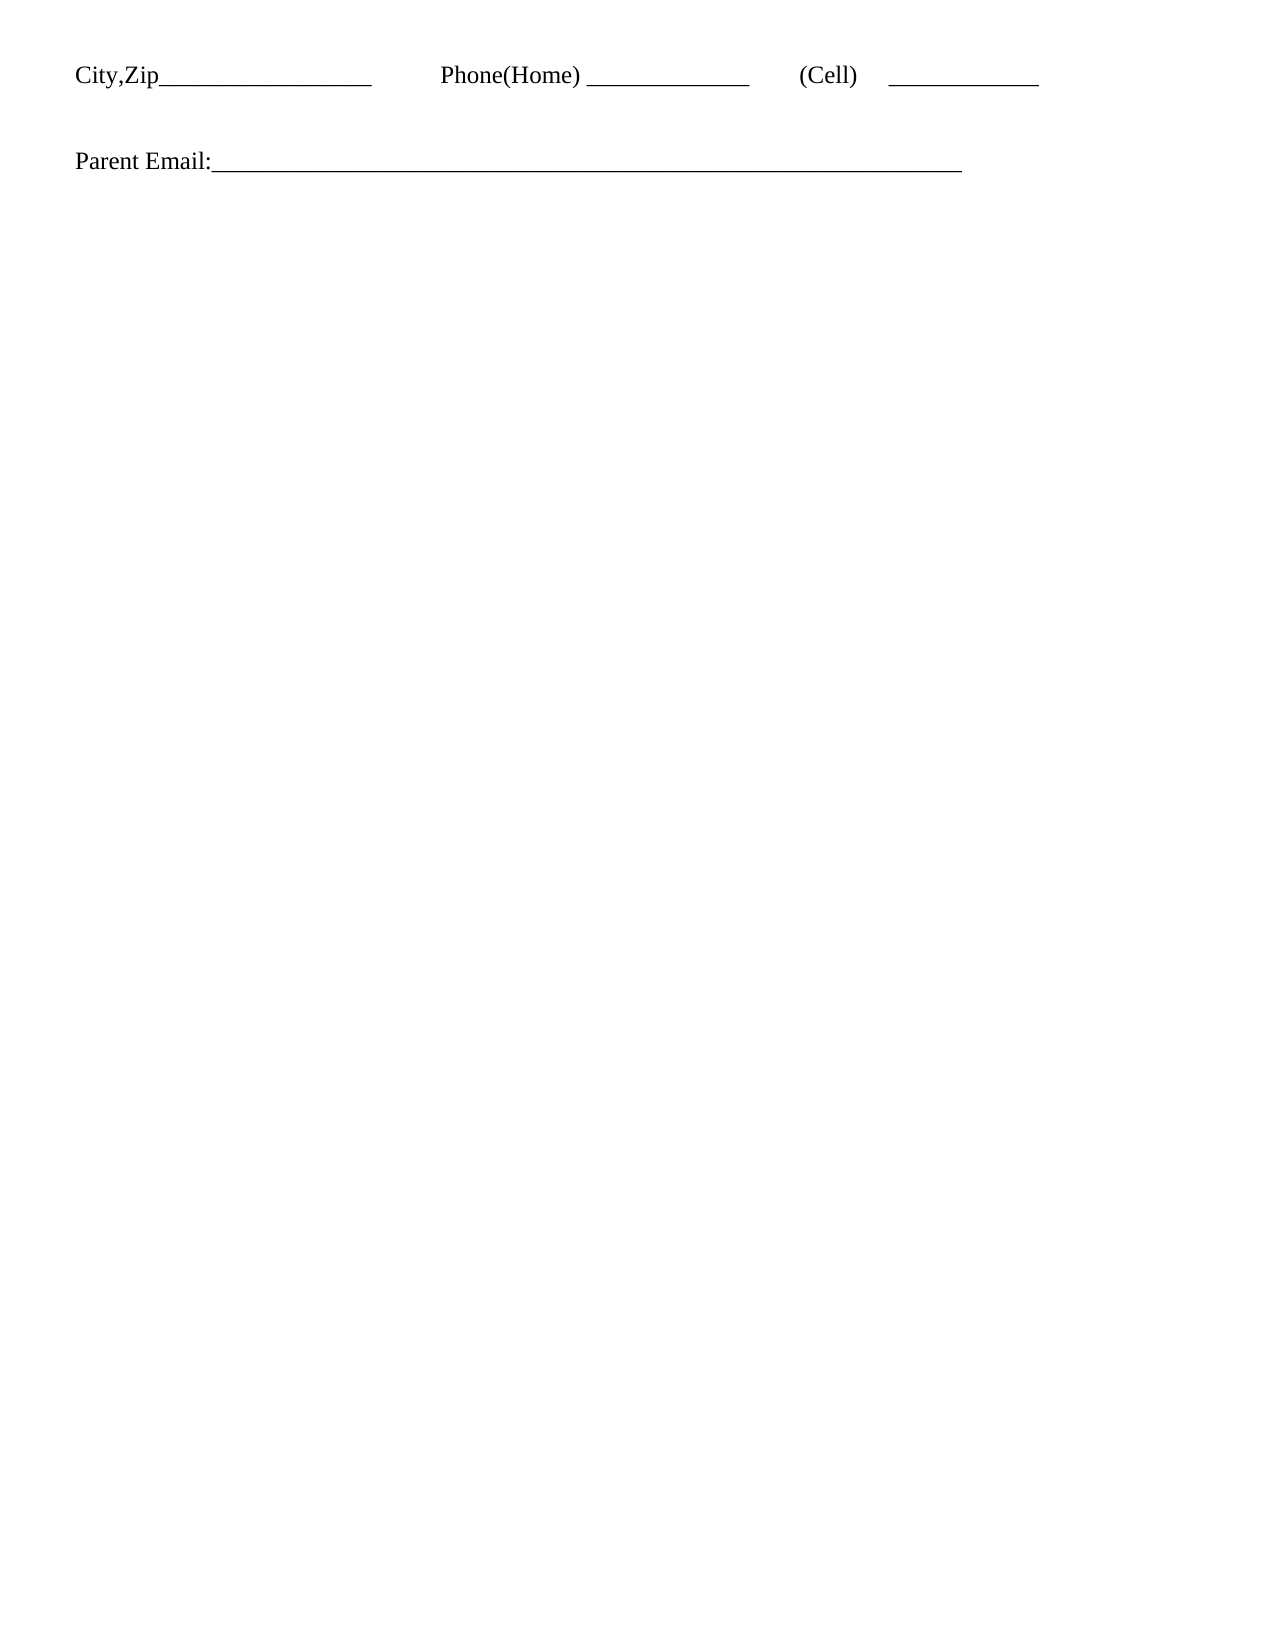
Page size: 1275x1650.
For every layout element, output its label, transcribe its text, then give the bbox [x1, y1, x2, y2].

text City,Zip_________________ Phone(Home) _____________ (Cell) ____________ [75, 60, 1200, 89]
text Parent Email:____________________________________________________________ [75, 146, 1200, 175]
